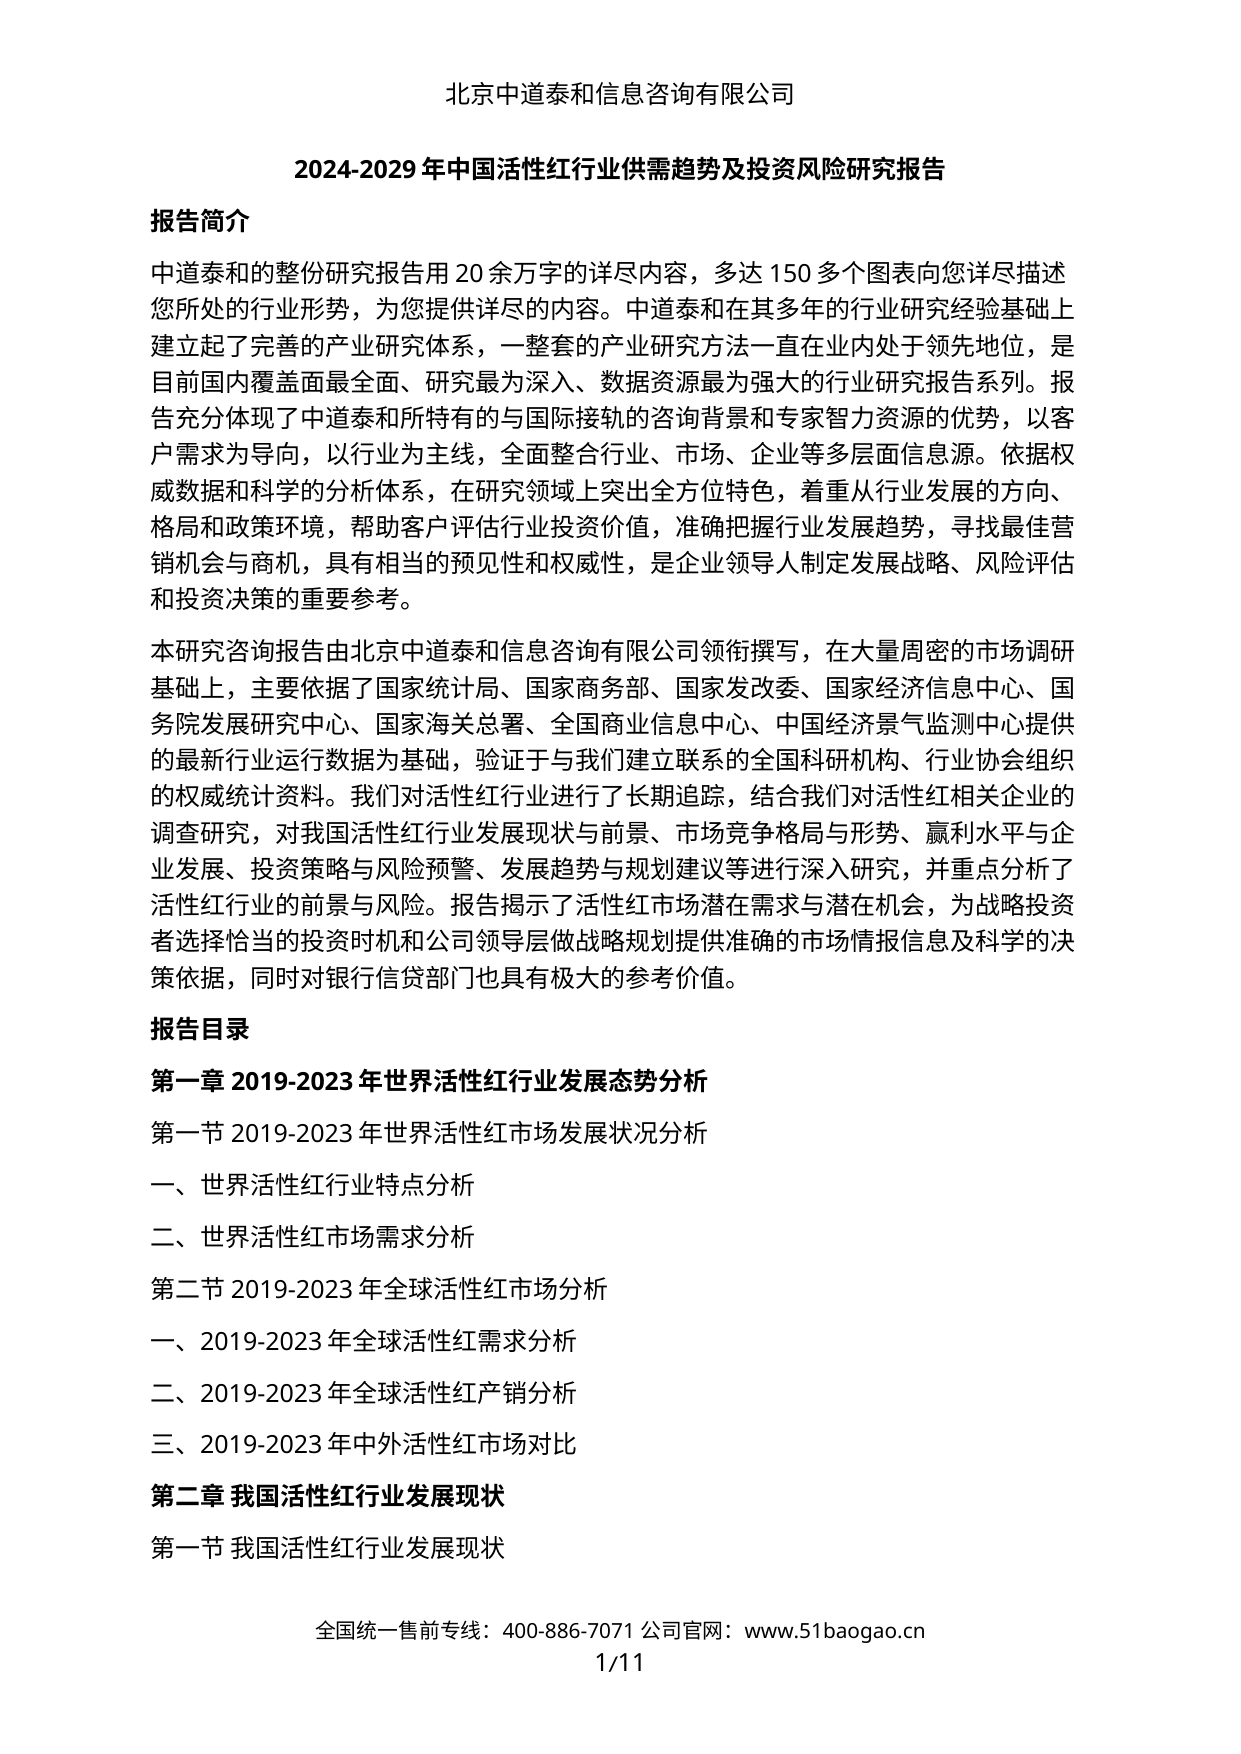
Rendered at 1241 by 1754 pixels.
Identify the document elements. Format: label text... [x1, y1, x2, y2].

text 二、世界活性红市场需求分析 [150, 1217, 1090, 1254]
text 2024-2029年中国活性红行业供需趋势及投资风险研究报告 [150, 150, 1090, 186]
text 第一章 2019-2023年世界活性红行业发展态势分析 [150, 1062, 1090, 1098]
text 报告目录 [150, 1010, 1090, 1046]
text 本研究咨询报告由北京中道泰和信息咨询有限公司领衔撰写，在大量周密的市场调研基础上，主要依据了国家统计局、国家商务部、国家发改委、国家经济信息中心、国务院发展研究中心、国家海关总署、全国商业信息中心、中国经济景气监测中心提供的最新行业运行数据为基础，验证于与我们建立联系的全国科研机构、行业协会组织的权威统计资料。我们对活性红行业进行了长期追踪，结合我们对活性红相关企业的调查研究，对我国活性红行业发展现状与前景、市场竞争格局与形势、赢利水平与企业发展、投资策略与风险预警、发展趋势与规划建议等进行深入研究，并重点分析了活性红行业的前景与风险。报告揭示了活性红市场潜在需求与潜在机会，为战略投资者选择恰当的投资时机和公司领导层做战略规划提供准确的市场情报信息及科学的决策依据，同时对银行信贷部门也具有极大的参考价值。 [150, 632, 1090, 994]
text 中道泰和的整份研究报告用20余万字的详尽内容，多达150多个图表向您详尽描述您所处的行业形势，为您提供详尽的内容。中道泰和在其多年的行业研究经验基础上建立起了完善的产业研究体系，一整套的产业研究方法一直在业内处于领先地位，是目前国内覆盖面最全面、研究最为深入、数据资源最为强大的行业研究报告系列。报告充分体现了中道泰和所特有的与国际接轨的咨询背景和专家智力资源的优势，以客户需求为导向，以行业为主线，全面整合行业、市场、企业等多层面信息源。依据权威数据和科学的分析体系，在研究领域上突出全方位特色，着重从行业发展的方向、格局和政策环境，帮助客户评估行业投资价值，准确把握行业发展趋势，寻找最佳营销机会与商机，具有相当的预见性和权威性，是企业领导人制定发展战略、风险评估和投资决策的重要参考。 [150, 254, 1090, 616]
text 报告简介 [150, 202, 1090, 238]
text 二、2019-2023年全球活性红产销分析 [150, 1373, 1090, 1409]
text 一、2019-2023年全球活性红需求分析 [150, 1321, 1090, 1357]
text 第一节 2019-2023年世界活性红市场发展状况分析 [150, 1114, 1090, 1150]
text 第二章 我国活性红行业发展现状 [150, 1477, 1090, 1513]
text 第一节 我国活性红行业发展现状 [150, 1529, 1090, 1565]
text 一、世界活性红行业特点分析 [150, 1166, 1090, 1202]
text 三、2019-2023年中外活性红市场对比 [150, 1425, 1090, 1461]
text 第二节 2019-2023年全球活性红市场分析 [150, 1269, 1090, 1306]
